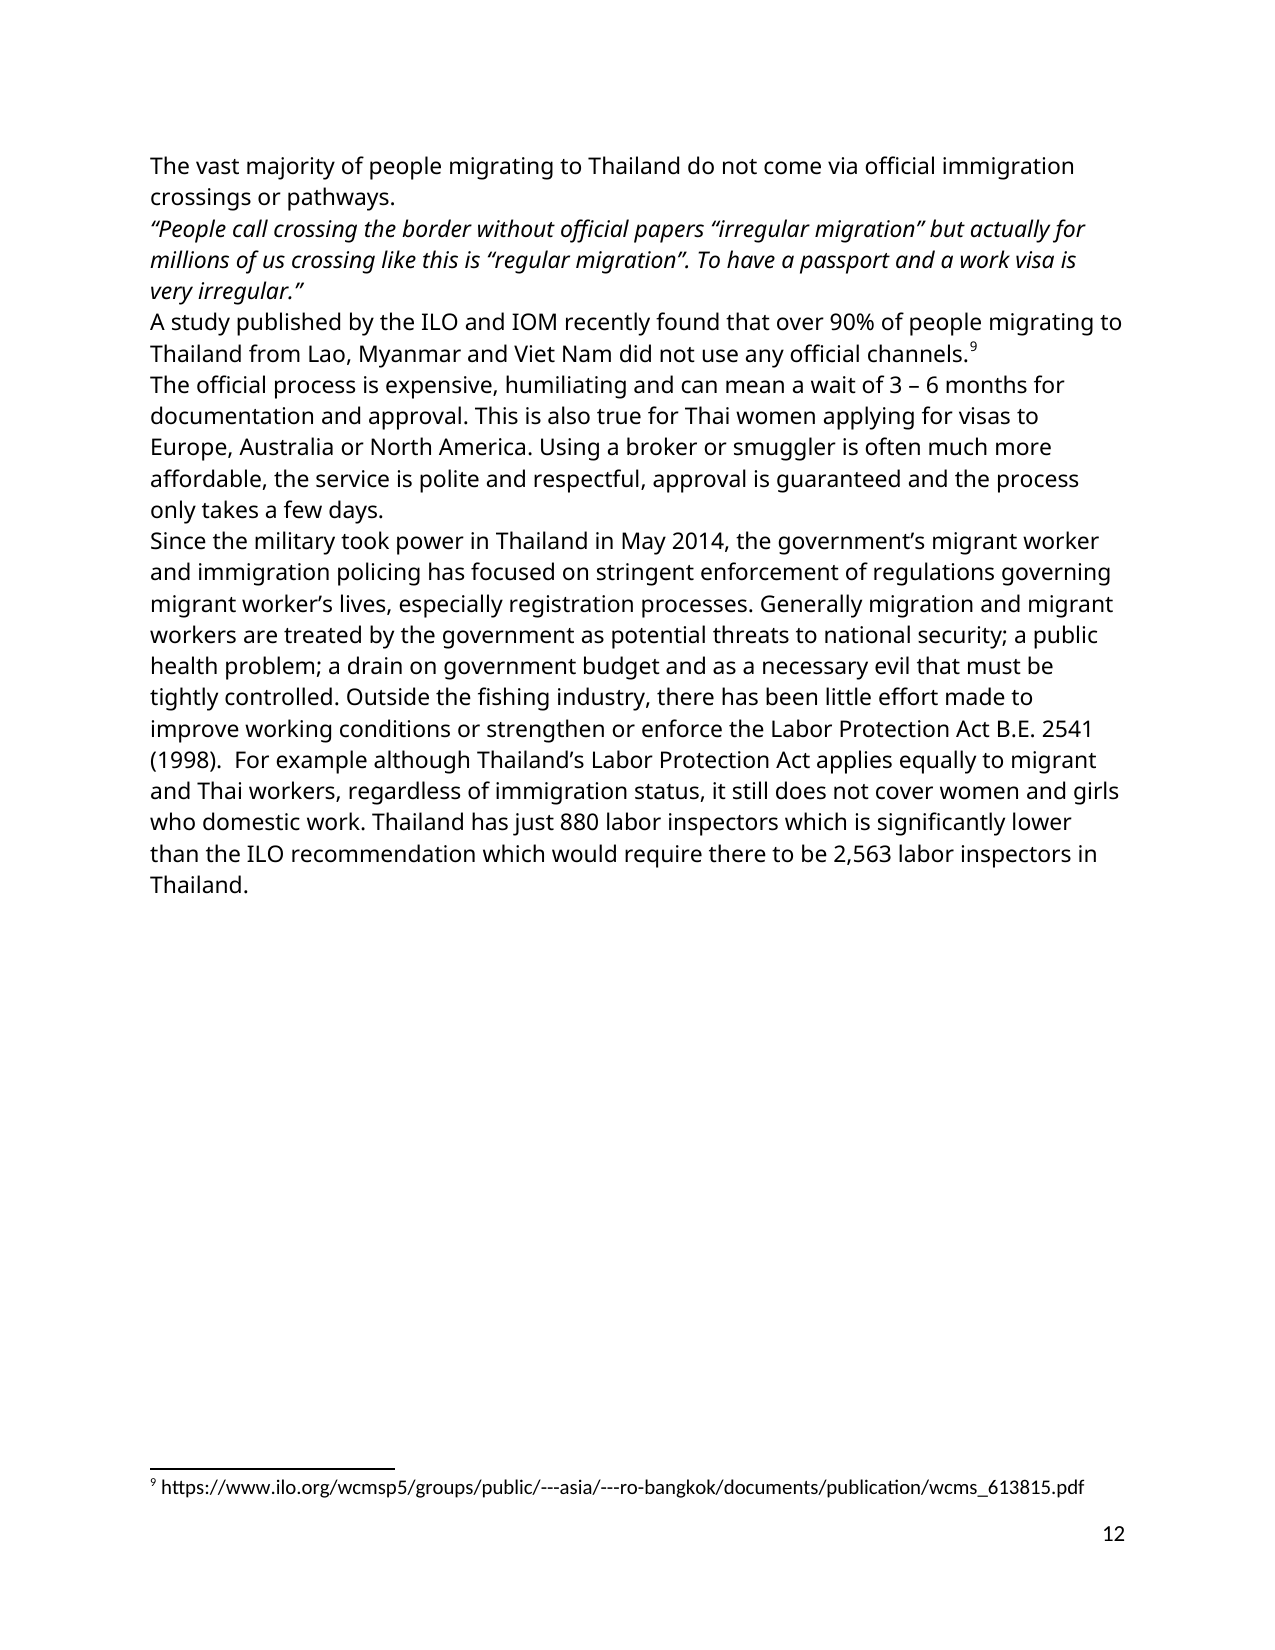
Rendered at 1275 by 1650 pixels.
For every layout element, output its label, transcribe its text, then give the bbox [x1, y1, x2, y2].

text The official process is expensive, humiliating and can mean a wait of 3 – 6 months for documentation and approval. This is also true for Thai women applying for visas to Europe, Australia or North America. Using a broker or smuggler is often much more affordable, the service is polite and respectful, approval is guaranteed and the process only takes a few days. [150, 369, 1125, 525]
text “People call crossing the border without official papers “irregular migration” but actually for millions of us crossing like this is “regular migration”. To have a passport and a work visa is very irregular.” [150, 212, 1125, 306]
text A study published by the ILO and IOM recently found that over 90% of people migrating to Thailand from Lao, Myanmar and Viet Nam did not use any official channels. [150, 306, 1125, 369]
text The vast majority of people migrating to Thailand do not come via official immigration crossings or pathways. [150, 150, 1125, 212]
text Since the military took power in Thailand in May 2014, the government’s migrant worker and immigration policing has focused on stringent enforcement of regulations governing migrant worker’s lives, especially registration processes. Generally migration and migrant workers are treated by the government as potential threats to national security; a public health problem; a drain on government budget and as a necessary evil that must be tightly controlled. Outside the fishing industry, there has been little effort made to improve working conditions or strengthen or enforce the Labor Protection Act B.E. 2541 (1998). For example although Thailand’s Labor Protection Act applies equally to migrant and Thai workers, regardless of immigration status, it still does not cover women and girls who domestic work. Thailand has just 880 labor inspectors which is significantly lower than the ILO recommendation which would require there to be 2,563 labor inspectors in Thailand. [150, 525, 1125, 900]
